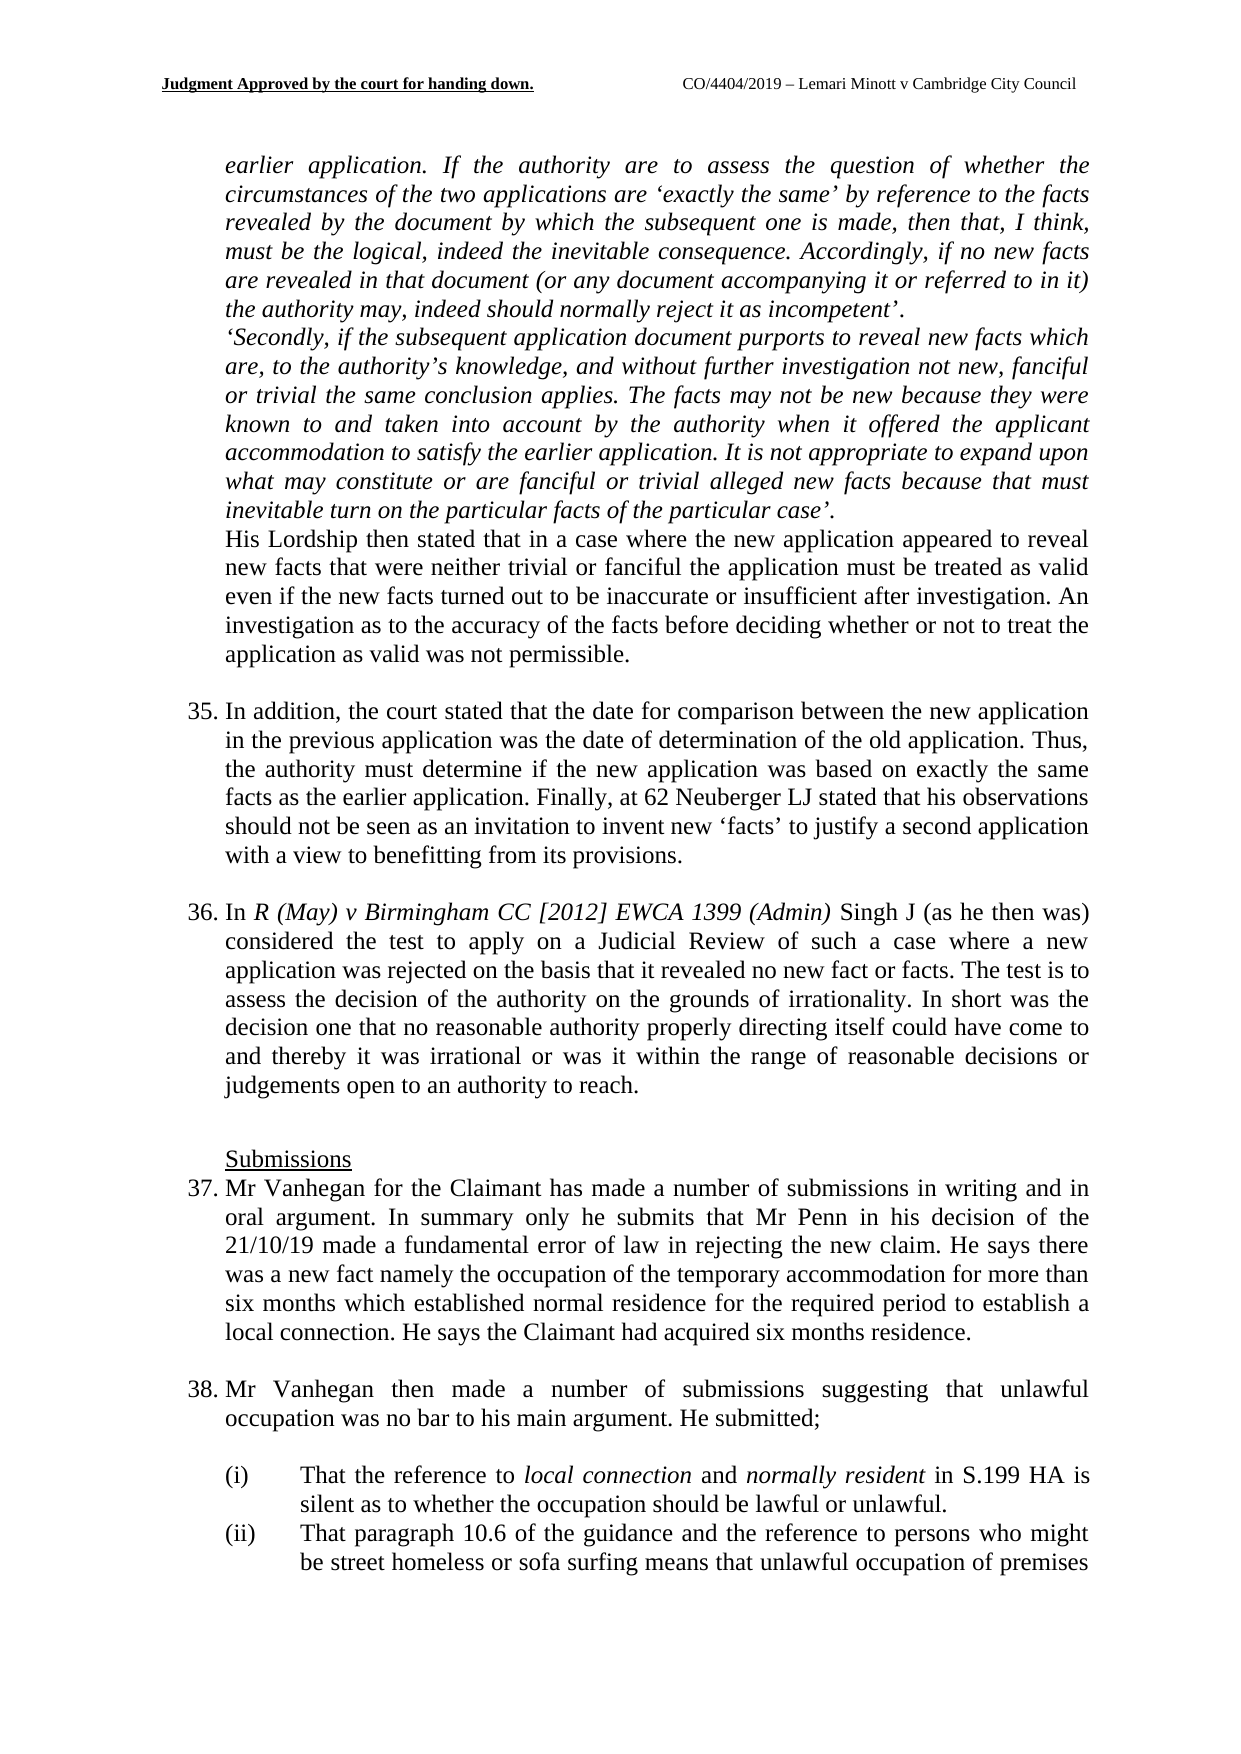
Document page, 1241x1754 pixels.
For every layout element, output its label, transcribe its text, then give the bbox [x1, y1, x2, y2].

text ‘Secondly, if the subsequent application document purports to reveal new facts which are, to the authority’s knowledge, and without further investigation not new, fanciful or trivial the same conclusion applies. The facts may not be new because they were known to and taken into account by the authority when it offered the applicant accommodation to satisfy the earlier application. It is not appropriate to expand upon what may constitute or are fanciful or trivial alleged new facts because that must inevitable turn on the particular facts of the particular case’. [225, 322, 1090, 524]
list Mr Vanhegan for the Claimant has made a number of submissions in writing and in oral argument. In summary only he submits that Mr Penn in his decision of the 21/10/19 made a fundamental error of law in rejecting the new claim. He says there was a new fact namely the occupation of the temporary accommodation for more than six months which established normal residence for the required period to establish a local connection. He says the Claimant had acquired six months residence. [187, 1173, 1090, 1345]
list That the reference to local connection and normally resident in S.199 HA is silent as to whether the occupation should be lawful or unlawful. [225, 1460, 1090, 1518]
text His Lordship then stated that in a case where the new application appeared to reveal new facts that were neither trivial or fanciful the application must be treated as valid even if the new facts turned out to be inaccurate or insufficient after investigation. An investigation as to the accuracy of the facts before deciding whether or not to treat the application as valid was not permissible. [225, 524, 1090, 667]
list Mr Vanhegan then made a number of submissions suggesting that unlawful occupation was no bar to his main argument. He submitted; [187, 1374, 1090, 1432]
text Submissions [150, 1144, 1090, 1173]
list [225, 1518, 1090, 1575]
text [225, 150, 1090, 322]
list In addition, the court stated that the date for comparison between the new application in the previous application was the date of determination of the old application. Thus, the authority must determine if the new application was based on exactly the same facts as the earlier application. Finally, at 62 Neuberger LJ stated that his observations should not be seen as an invitation to invent new ‘facts’ to justify a second application with a view to benefitting from its provisions. [187, 696, 1090, 869]
list In R (May) v Birmingham CC [2012] EWCA 1399 (Admin) Singh J (as he then was) considered the test to apply on a Judicial Review of such a case where a new application was rejected on the basis that it revealed no new fact or facts. The test is to assess the decision of the authority on the grounds of irrationality. In short was the decision one that no reasonable authority properly directing itself could have come to and thereby it was irrational or was it within the range of reasonable decisions or judgements open to an authority to reach. [187, 897, 1090, 1099]
